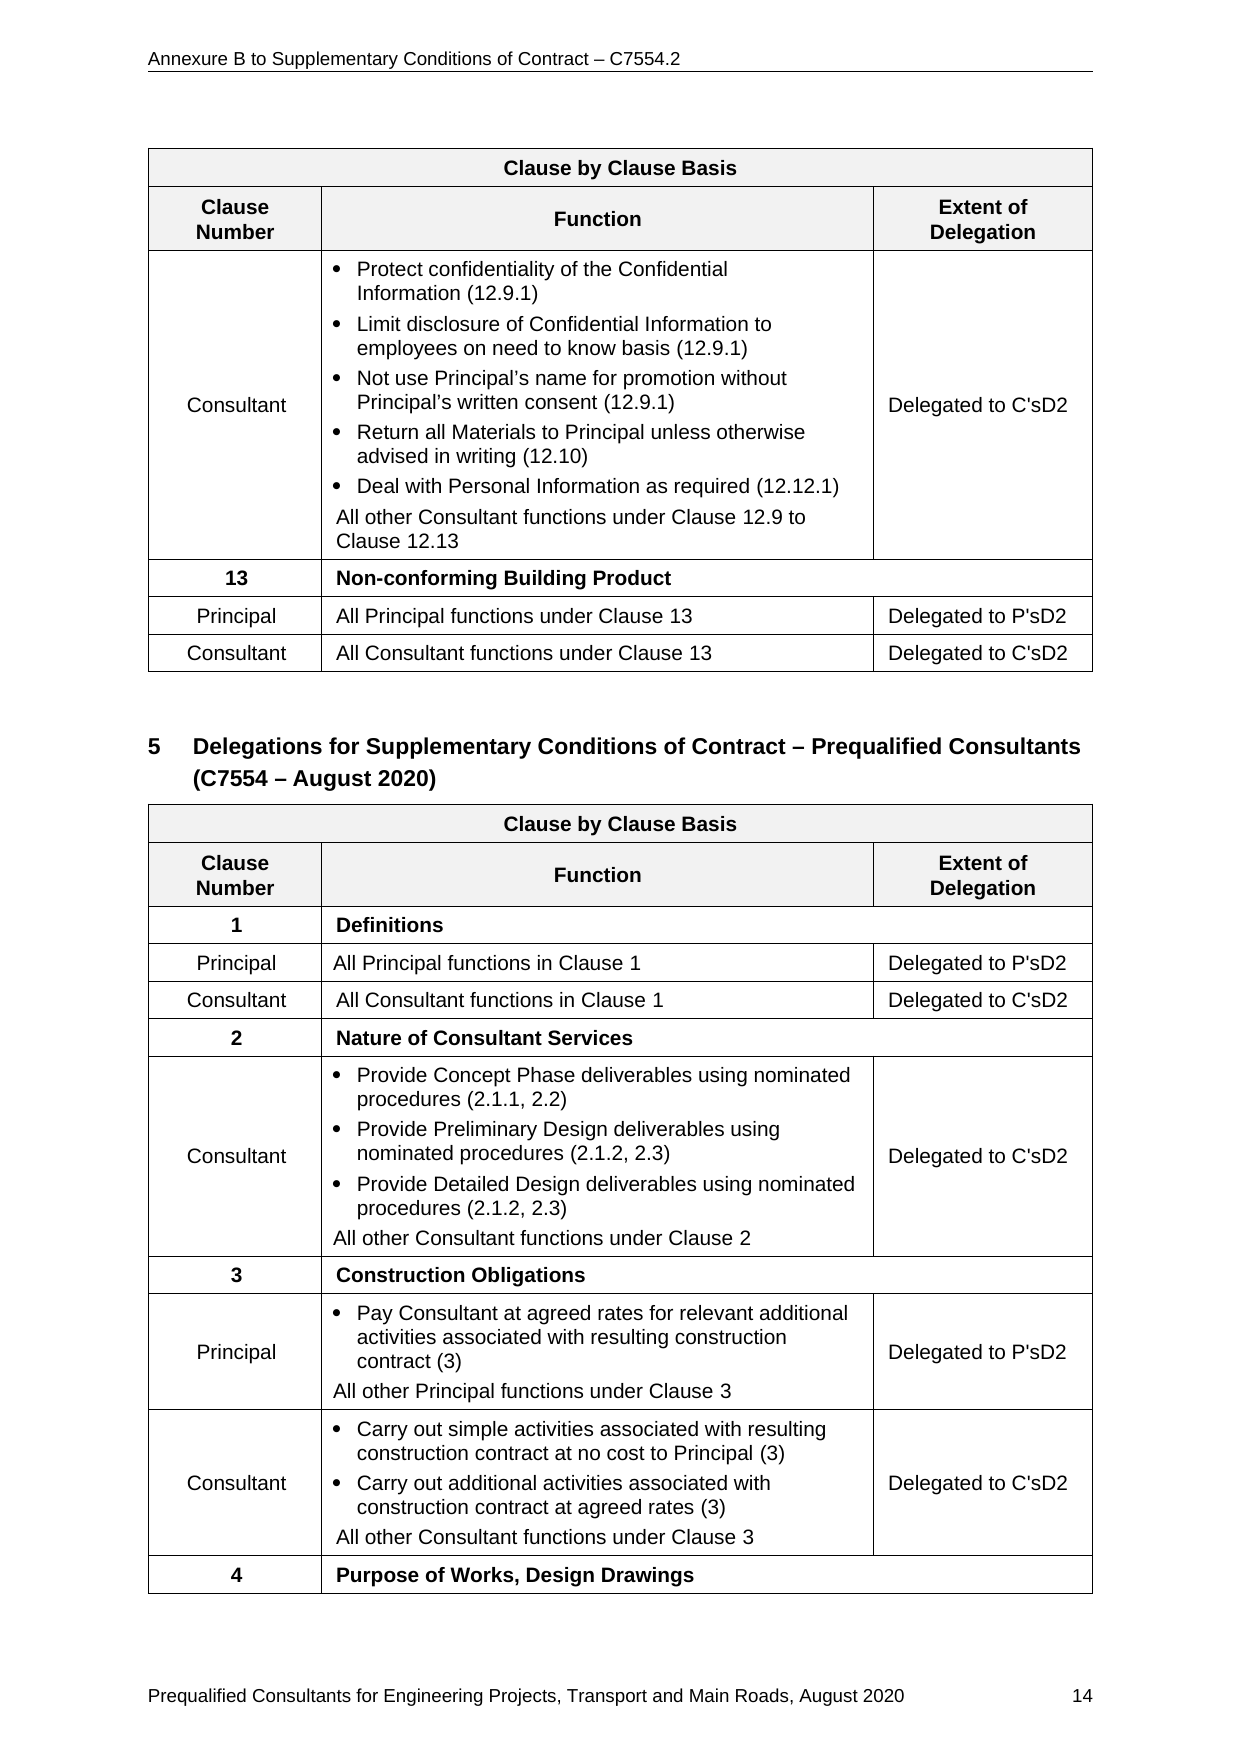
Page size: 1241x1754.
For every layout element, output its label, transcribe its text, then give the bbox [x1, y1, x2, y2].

table_cell Definitions [322, 907, 1092, 943]
table_cell Carry out simple activities associated with resulting construction contract at no cost to Principal (3) Carry out additional activities associated with construction contract at agreed rates (3) All other Consultant functions under Clause 3 [322, 1410, 873, 1555]
table_cell All Consultant functions under Clause 13 [322, 635, 873, 671]
table_cell 1 [149, 907, 321, 943]
table_cell Purpose of Works, Design Drawings [322, 1556, 1092, 1593]
table_cell Delegated to C'sD2 [874, 635, 1092, 671]
table_cell Delegated to C'sD2 [874, 982, 1092, 1018]
subtitle Delegations for Supplementary Conditions of Contract – Prequalified Consultants (C7554 – August 2020) [148, 728, 1092, 791]
table_cell Clause Number [149, 843, 321, 906]
table_cell Pay Consultant at agreed rates for relevant additional activities associated with resulting construction contract (3) All other Principal functions under Clause 3 [322, 1294, 873, 1409]
table_cell All Consultant functions in Clause 1 [322, 982, 873, 1018]
table_header Clause by Clause Basis [149, 805, 1092, 842]
table_cell Function [322, 187, 873, 250]
table_cell Extent of Delegation [874, 187, 1092, 250]
table_cell Principal [149, 597, 321, 634]
table_cell Non-conforming Building Product [322, 560, 1092, 596]
table_cell Extent of Delegation [874, 843, 1092, 906]
table_cell Consultant [149, 982, 321, 1018]
table_cell Nature of Consultant Services [322, 1019, 1092, 1056]
table_cell Consultant [149, 1410, 321, 1555]
table_cell Consultant [149, 1057, 321, 1256]
table_cell Protect confidentiality of the Confidential Information (12.9.1) Limit disclosure of Confidential Information to employees on need to know basis (12.9.1) Not use Principal’s name for promotion without Principal’s written consent (12.9.1) Return all Materials to Principal unless otherwise advised in writing (12.10) Deal with Personal Information as required (12.12.1) All other Consultant functions under Clause 12.9 to Clause 12.13 [322, 251, 873, 559]
table_cell 2 [149, 1019, 321, 1056]
table_cell Consultant [149, 635, 321, 671]
table_cell Delegated to P'sD2 [874, 944, 1092, 981]
table_cell Consultant [149, 251, 321, 559]
table_cell Delegated to P'sD2 [874, 597, 1092, 634]
table_cell Delegated to C'sD2 [874, 1410, 1092, 1555]
table_cell Construction Obligations [322, 1257, 1092, 1293]
table_cell 3 [149, 1257, 321, 1293]
table_cell Delegated to P'sD2 [874, 1294, 1092, 1409]
table_cell Principal [149, 944, 321, 981]
table_cell 13 [149, 560, 321, 596]
table_cell Function [322, 843, 873, 906]
table_cell All Principal functions under Clause 13 [322, 597, 873, 634]
table_header Clause by Clause Basis [149, 149, 1092, 186]
table_cell Delegated to C'sD2 [874, 251, 1092, 559]
table_cell 4 [149, 1556, 321, 1593]
table_cell Clause Number [149, 187, 321, 250]
table_cell All Principal functions in Clause 1 [322, 944, 873, 981]
table_cell Provide Concept Phase deliverables using nominated procedures (2.1.1, 2.2) Provide Preliminary Design deliverables using nominated procedures (2.1.2, 2.3) Provide Detailed Design deliverables using nominated procedures (2.1.2, 2.3) All other Consultant functions under Clause 2 [322, 1057, 873, 1256]
table_cell Principal [149, 1294, 321, 1409]
table_cell Delegated to C'sD2 [874, 1057, 1092, 1256]
